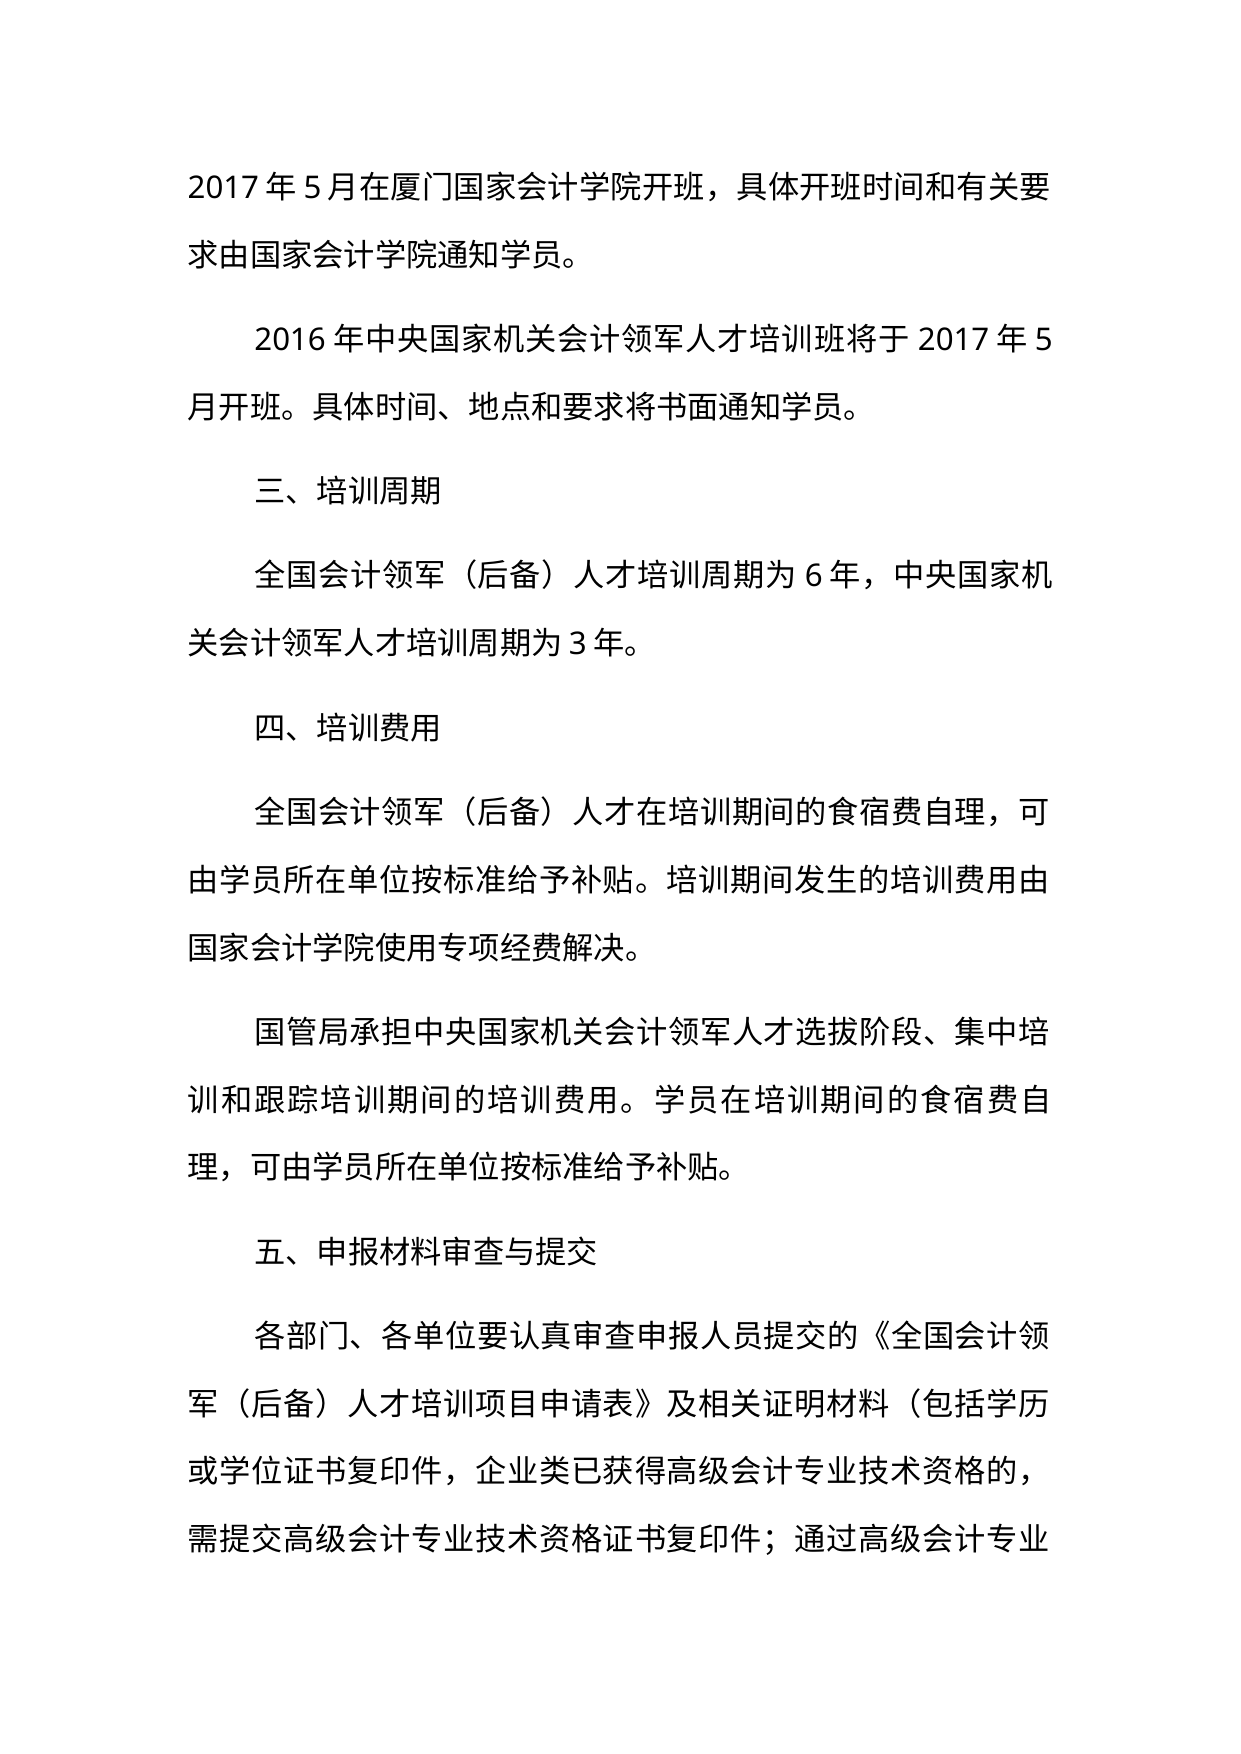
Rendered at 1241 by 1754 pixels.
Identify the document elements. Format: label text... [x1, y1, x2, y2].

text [187, 1311, 1053, 1559]
text 四、培训费用 [187, 703, 1053, 748]
text 三、培训周期 [187, 466, 1053, 512]
text 2016年中央国家机关会计领军人才培训班将于2017年5月开班。具体时间、地点和要求将书面通知学员。 [187, 314, 1053, 427]
text 全国会计领军（后备）人才在培训期间的食宿费自理，可由学员所在单位按标准给予补贴。培训期间发生的培训费用由国家会计学院使用专项经费解决。 [187, 787, 1053, 968]
text 国管局承担中央国家机关会计领军人才选拔阶段、集中培训和跟踪培训期间的培训费用。学员在培训期间的食宿费自理，可由学员所在单位按标准给予补贴。 [187, 1007, 1053, 1188]
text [187, 162, 1053, 275]
text 五、申报材料审查与提交 [187, 1227, 1053, 1272]
text 全国会计领军（后备）人才培训周期为6年，中央国家机关会计领军人才培训周期为3年。 [187, 551, 1053, 664]
